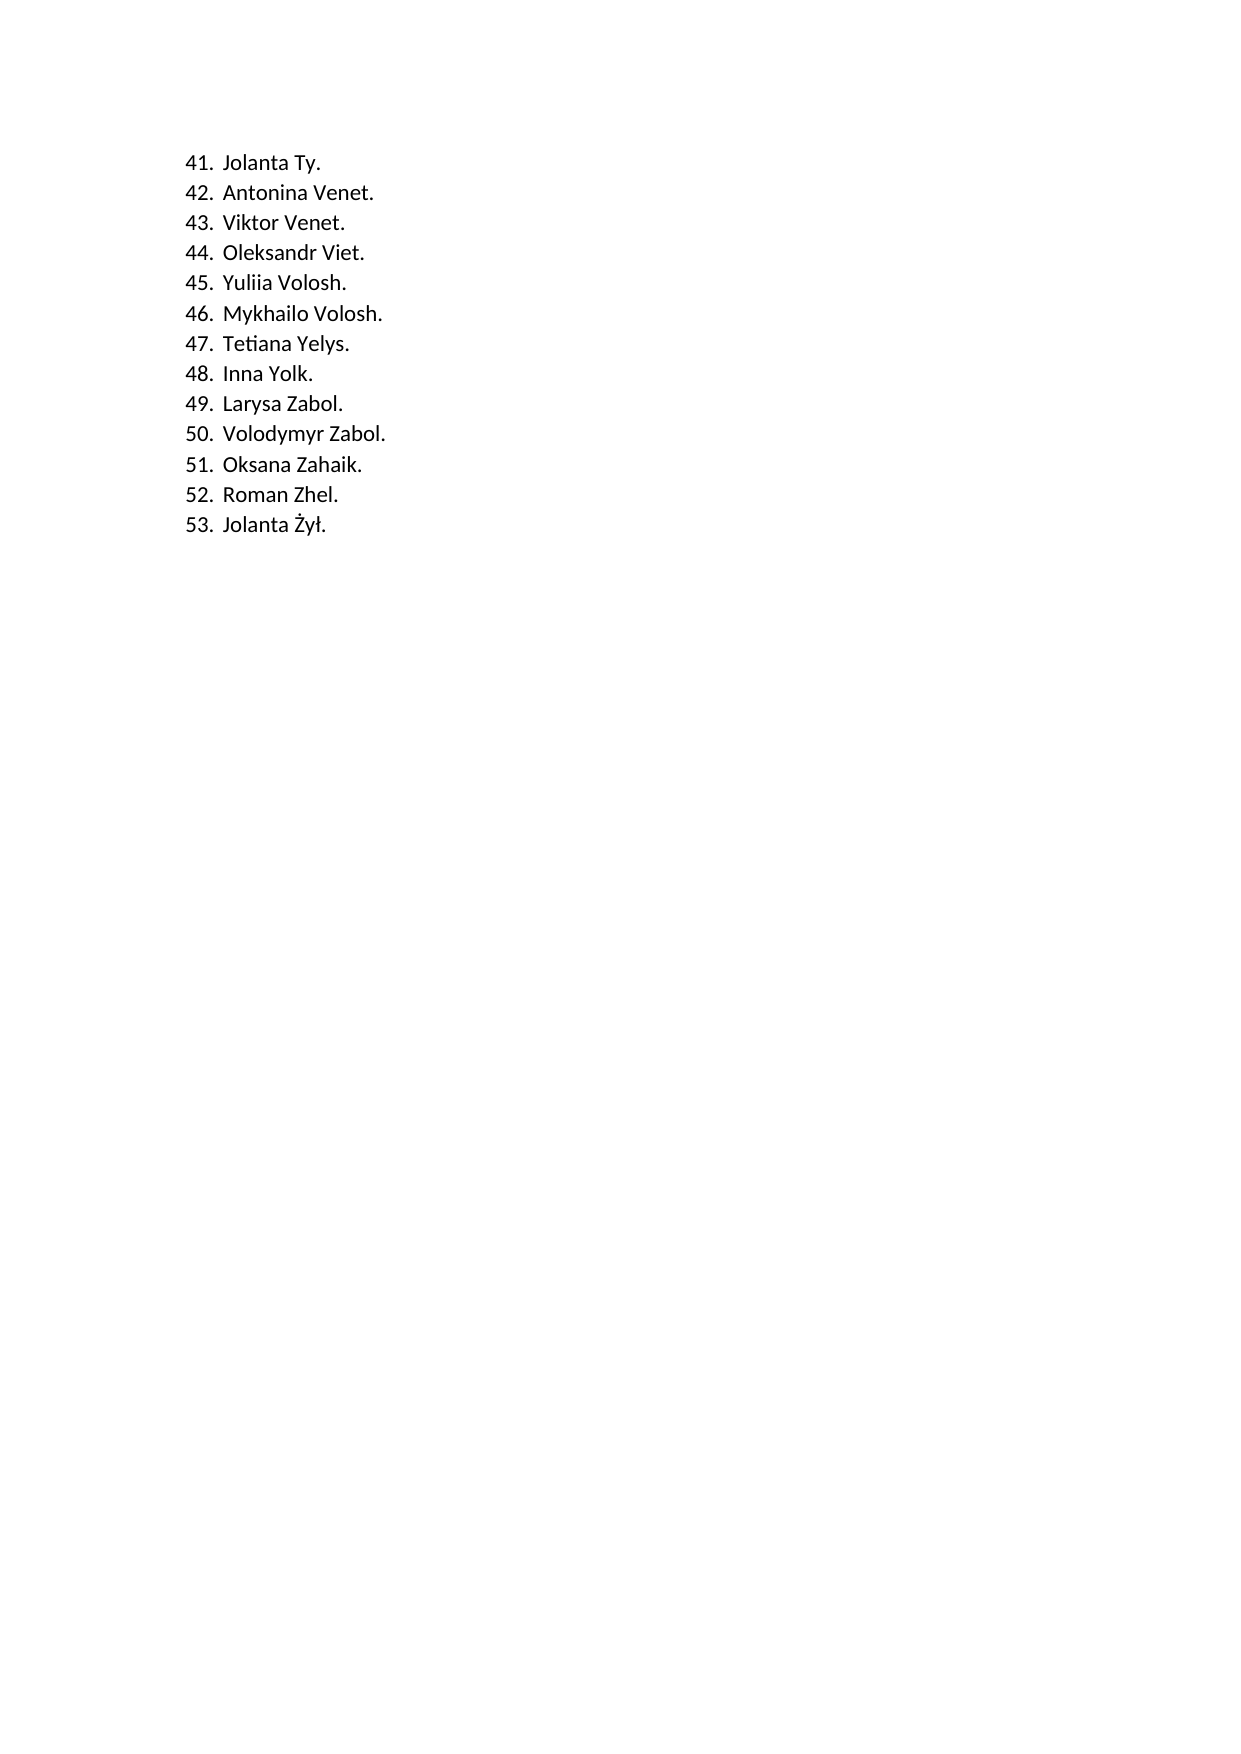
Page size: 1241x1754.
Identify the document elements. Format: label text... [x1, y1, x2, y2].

list Volodymyr Zabol. [185, 419, 1093, 447]
list Tetiana Yelys. [185, 329, 1093, 357]
list Inna Yolk. [185, 359, 1093, 387]
list Larysa Zabol. [185, 389, 1093, 417]
list Oksana Zahaik. [185, 450, 1093, 478]
list Jolanta Żył. [185, 510, 1093, 538]
list Viktor Venet. [185, 208, 1093, 236]
list Oleksandr Viet. [185, 238, 1093, 266]
list Jolanta Ty. [185, 148, 1093, 176]
list Antonina Venet. [185, 178, 1093, 206]
list Mykhailo Volosh. [185, 299, 1093, 327]
list Yuliia Volosh. [185, 268, 1093, 296]
list Roman Zhel. [185, 480, 1093, 508]
